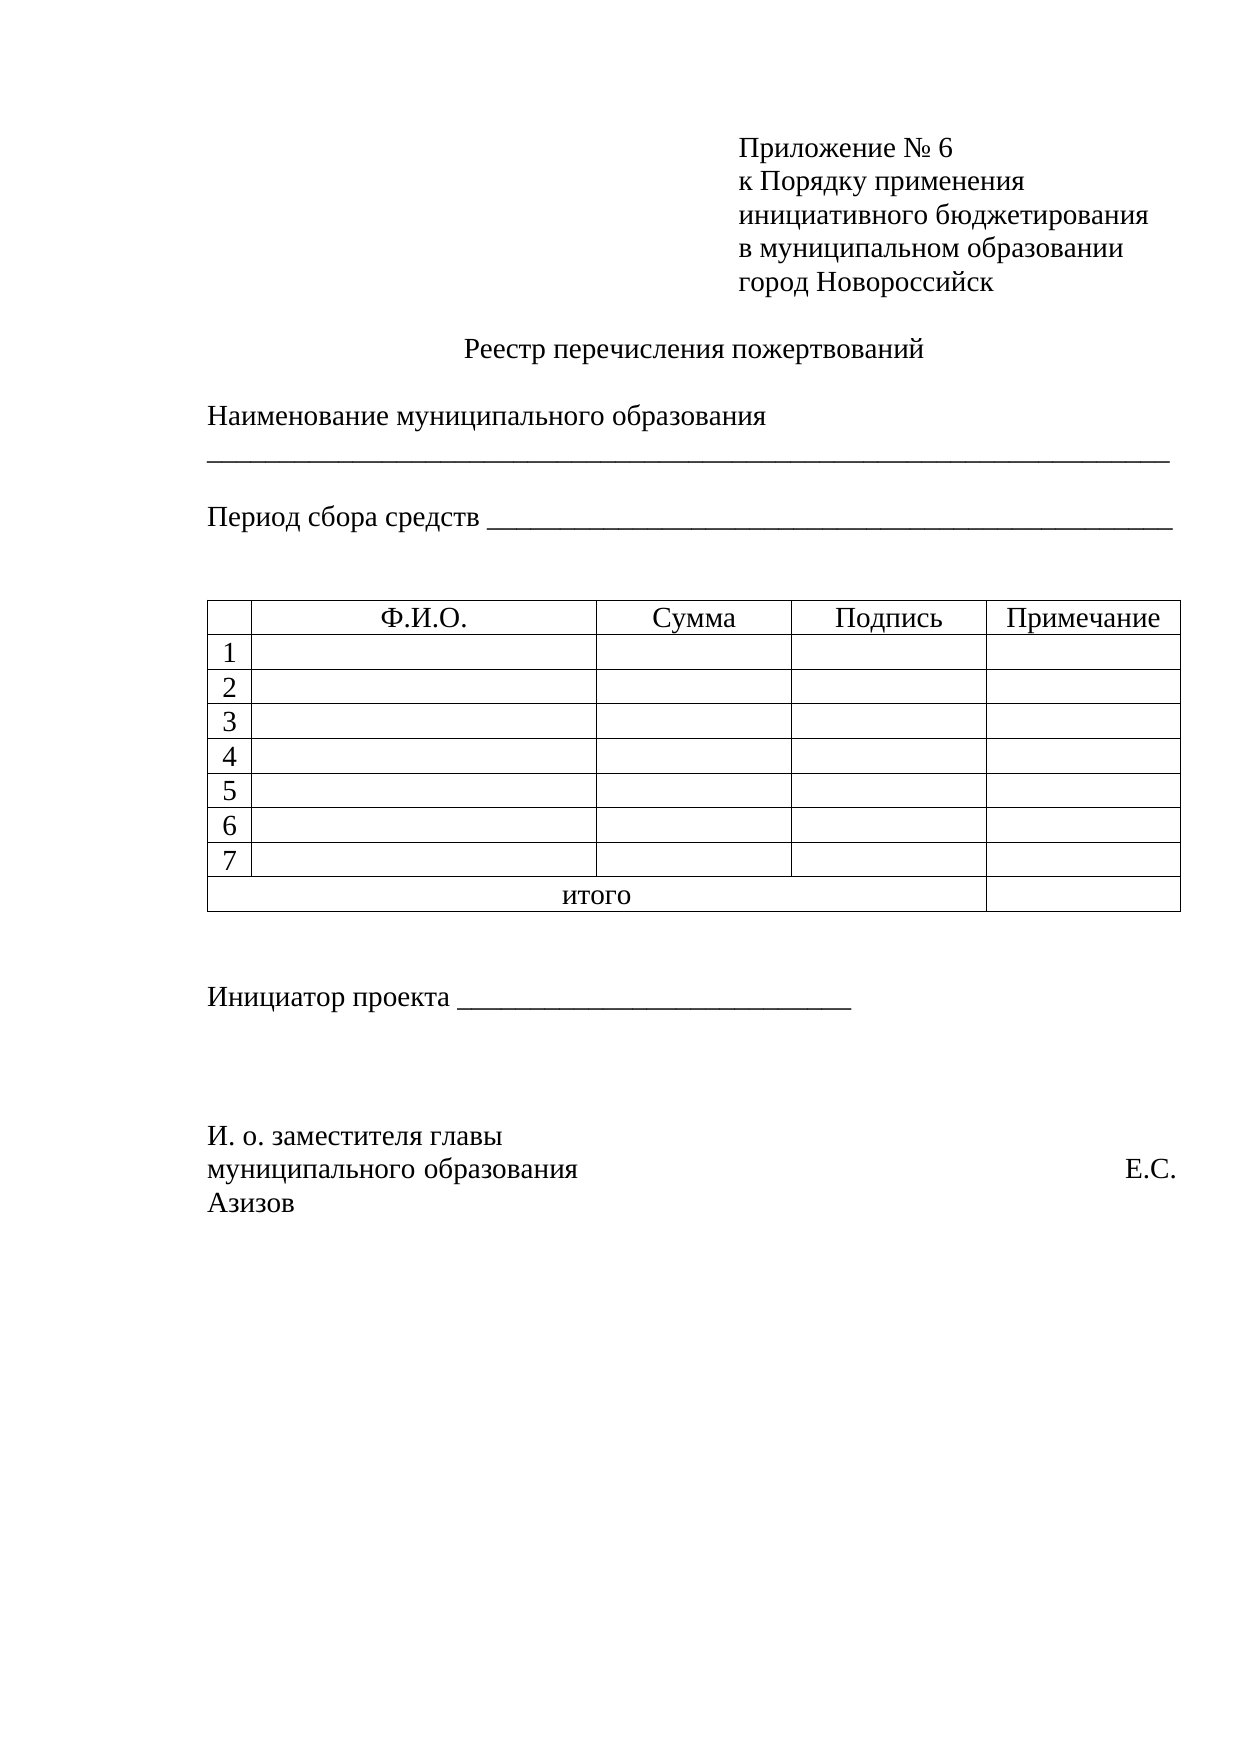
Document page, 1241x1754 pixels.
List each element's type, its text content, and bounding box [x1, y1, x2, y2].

table_header Примечание [987, 601, 1180, 634]
table_cell [597, 635, 791, 669]
table_cell [792, 808, 986, 842]
table_cell [792, 635, 986, 669]
text Инициатор проекта ___________________________ [207, 979, 1181, 1012]
table_cell [987, 704, 1180, 738]
table_cell [597, 704, 791, 738]
text Реестр перечисления пожертвований [207, 331, 1181, 365]
table_cell [252, 670, 596, 703]
table_cell [597, 670, 791, 703]
table_cell [597, 739, 791, 772]
table_cell [252, 808, 596, 842]
table_cell [597, 808, 791, 842]
table_cell [792, 670, 986, 703]
table_cell [252, 635, 596, 669]
table_cell 1 [208, 635, 251, 669]
table_cell 3 [208, 704, 251, 738]
table_cell [987, 635, 1180, 669]
table_cell [792, 704, 986, 738]
table_cell [987, 843, 1180, 876]
table_cell [987, 670, 1180, 703]
table_cell [792, 774, 986, 807]
table_cell 7 [208, 843, 251, 876]
table_cell итого [208, 877, 986, 911]
table_cell [987, 739, 1180, 772]
table_cell [252, 774, 596, 807]
table_header Сумма [597, 601, 791, 634]
table_cell [252, 704, 596, 738]
table_cell [987, 808, 1180, 842]
table_cell 2 [208, 670, 251, 703]
text в муниципальном образовании город Новороссийск [738, 231, 1181, 298]
table_header [208, 601, 251, 634]
text муниципального образования Е.С. Азизов [207, 1152, 1181, 1219]
table_cell [252, 843, 596, 876]
text Наименование муниципального образования __________________________________________________________________ [207, 398, 1181, 465]
table_header Подпись [792, 601, 986, 634]
text Период сбора средств _______________________________________________ [207, 499, 1181, 532]
table_cell [792, 739, 986, 772]
table_cell 4 [208, 739, 251, 772]
table_cell [252, 739, 596, 772]
table_cell 6 [208, 808, 251, 842]
table_cell [597, 774, 791, 807]
table_cell 5 [208, 774, 251, 807]
table_cell [792, 843, 986, 876]
table_header Ф.И.О. [252, 601, 596, 634]
text к Порядку применения инициативного бюджетирования [738, 163, 1181, 231]
text И. о. заместителя главы [207, 1118, 1181, 1152]
table_cell [597, 843, 791, 876]
table_cell [987, 877, 1180, 911]
text Приложение № 6 [738, 130, 1181, 163]
table_cell [987, 774, 1180, 807]
